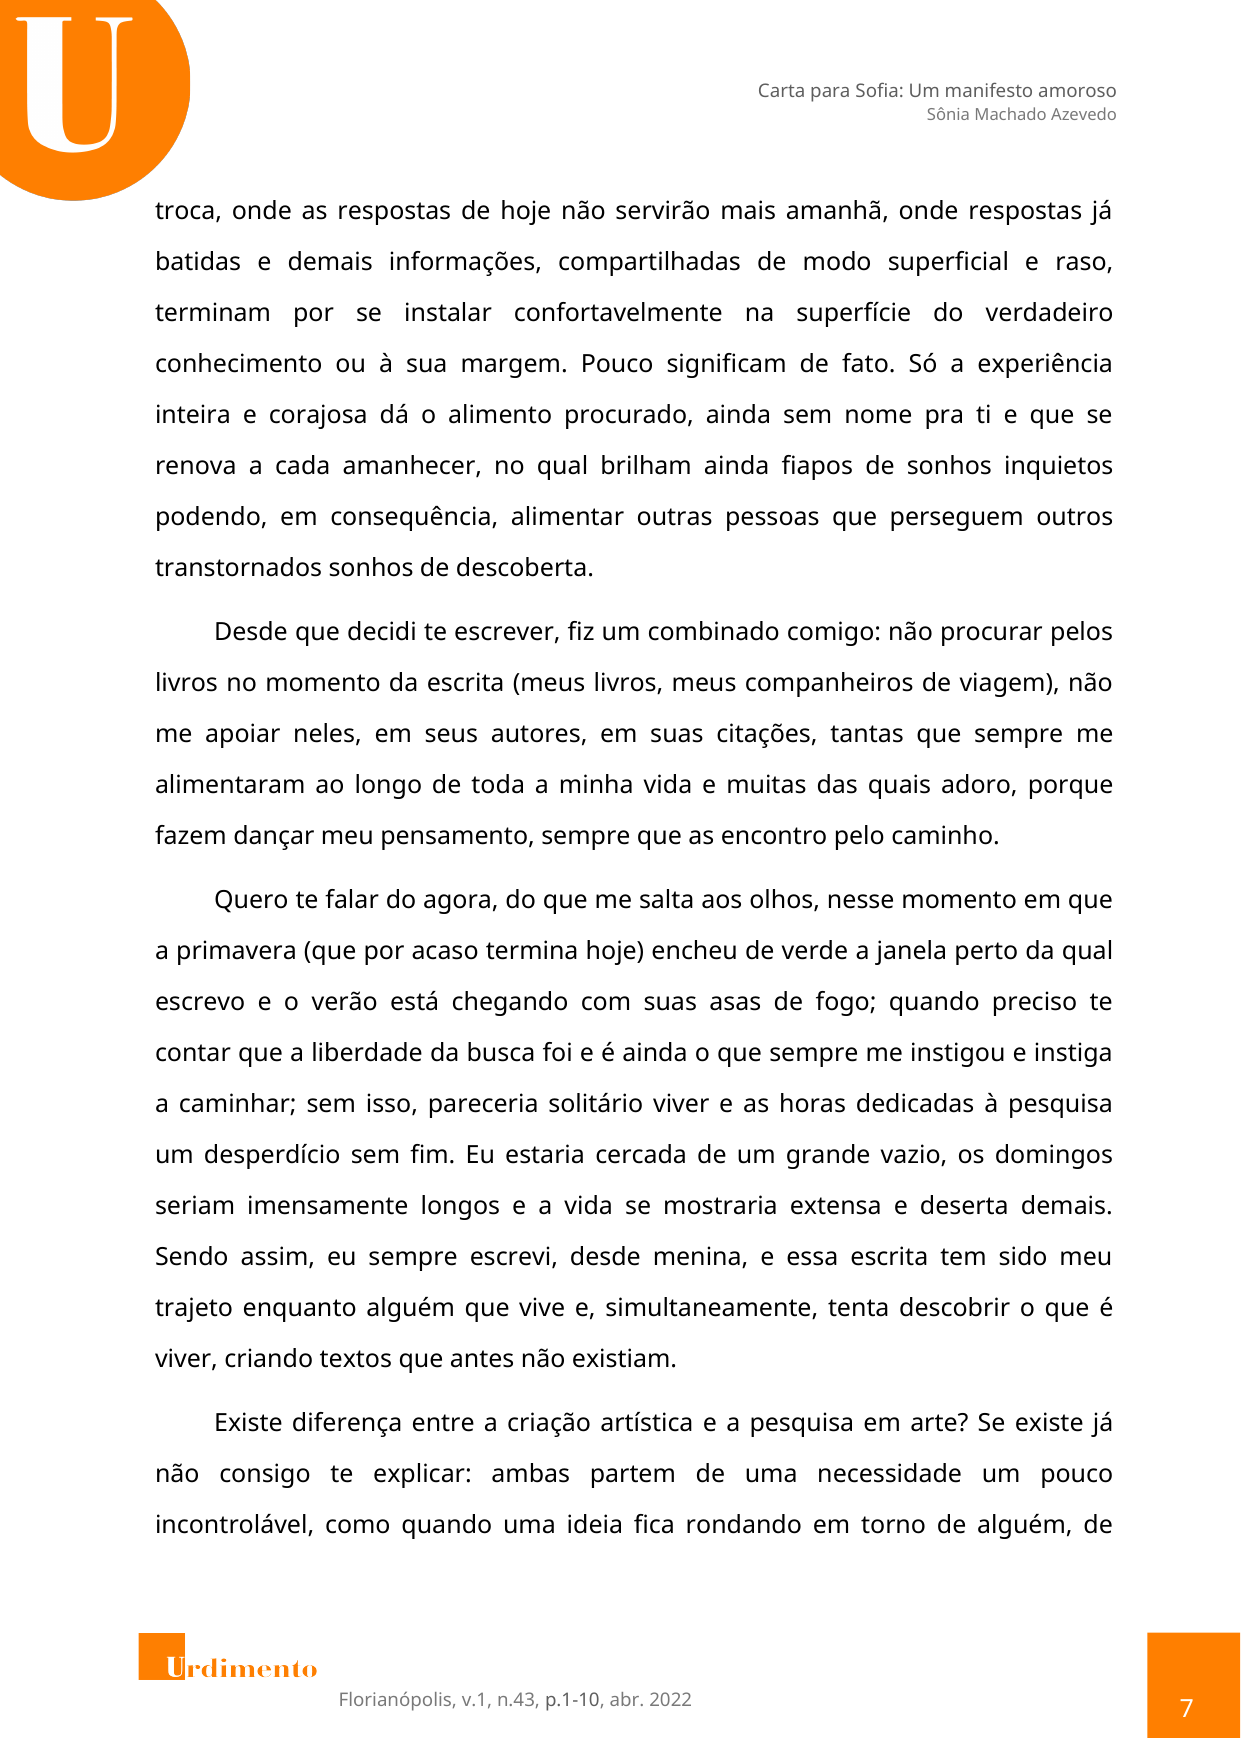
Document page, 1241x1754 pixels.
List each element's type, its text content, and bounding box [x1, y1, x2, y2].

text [155, 1404, 1114, 1540]
picture [138, 1633, 317, 1680]
text Quero te falar do agora, do que me salta aos olhos, nesse momento em que a primavera (que por acaso termina hoje) encheu de verde a janela perto da qual escrevo e o verão está chegando com suas asas de fogo; quando preciso te contar que a liberdade da busca foi e é ainda o que sempre me instigou e instiga a caminhar; sem isso, pareceria solitário viver e as horas dedicadas à pesquisa um desperdício sem fim. Eu estaria cercada de um grande vazio, os domingos seriam imensamente longos e a vida se mostraria extensa e deserta demais. Sendo assim, eu sempre escrevi, desde menina, e essa escrita tem sido meu trajeto enquanto alguém que vive e, simultaneamente, tenta descobrir o que é viver, criando textos que antes não existiam. [155, 881, 1114, 1375]
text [155, 193, 1114, 584]
text Desde que decidi te escrever, fiz um combinado comigo: não procurar pelos livros no momento da escrita (meus livros, meus companheiros de viagem), não me apoiar neles, em seus autores, em suas citações, tantas que sempre me alimentaram ao longo de toda a minha vida e muitas das quais adoro, porque fazem dançar meu pensamento, sempre que as encontro pelo caminho. [155, 614, 1114, 852]
picture [0, 0, 191, 201]
